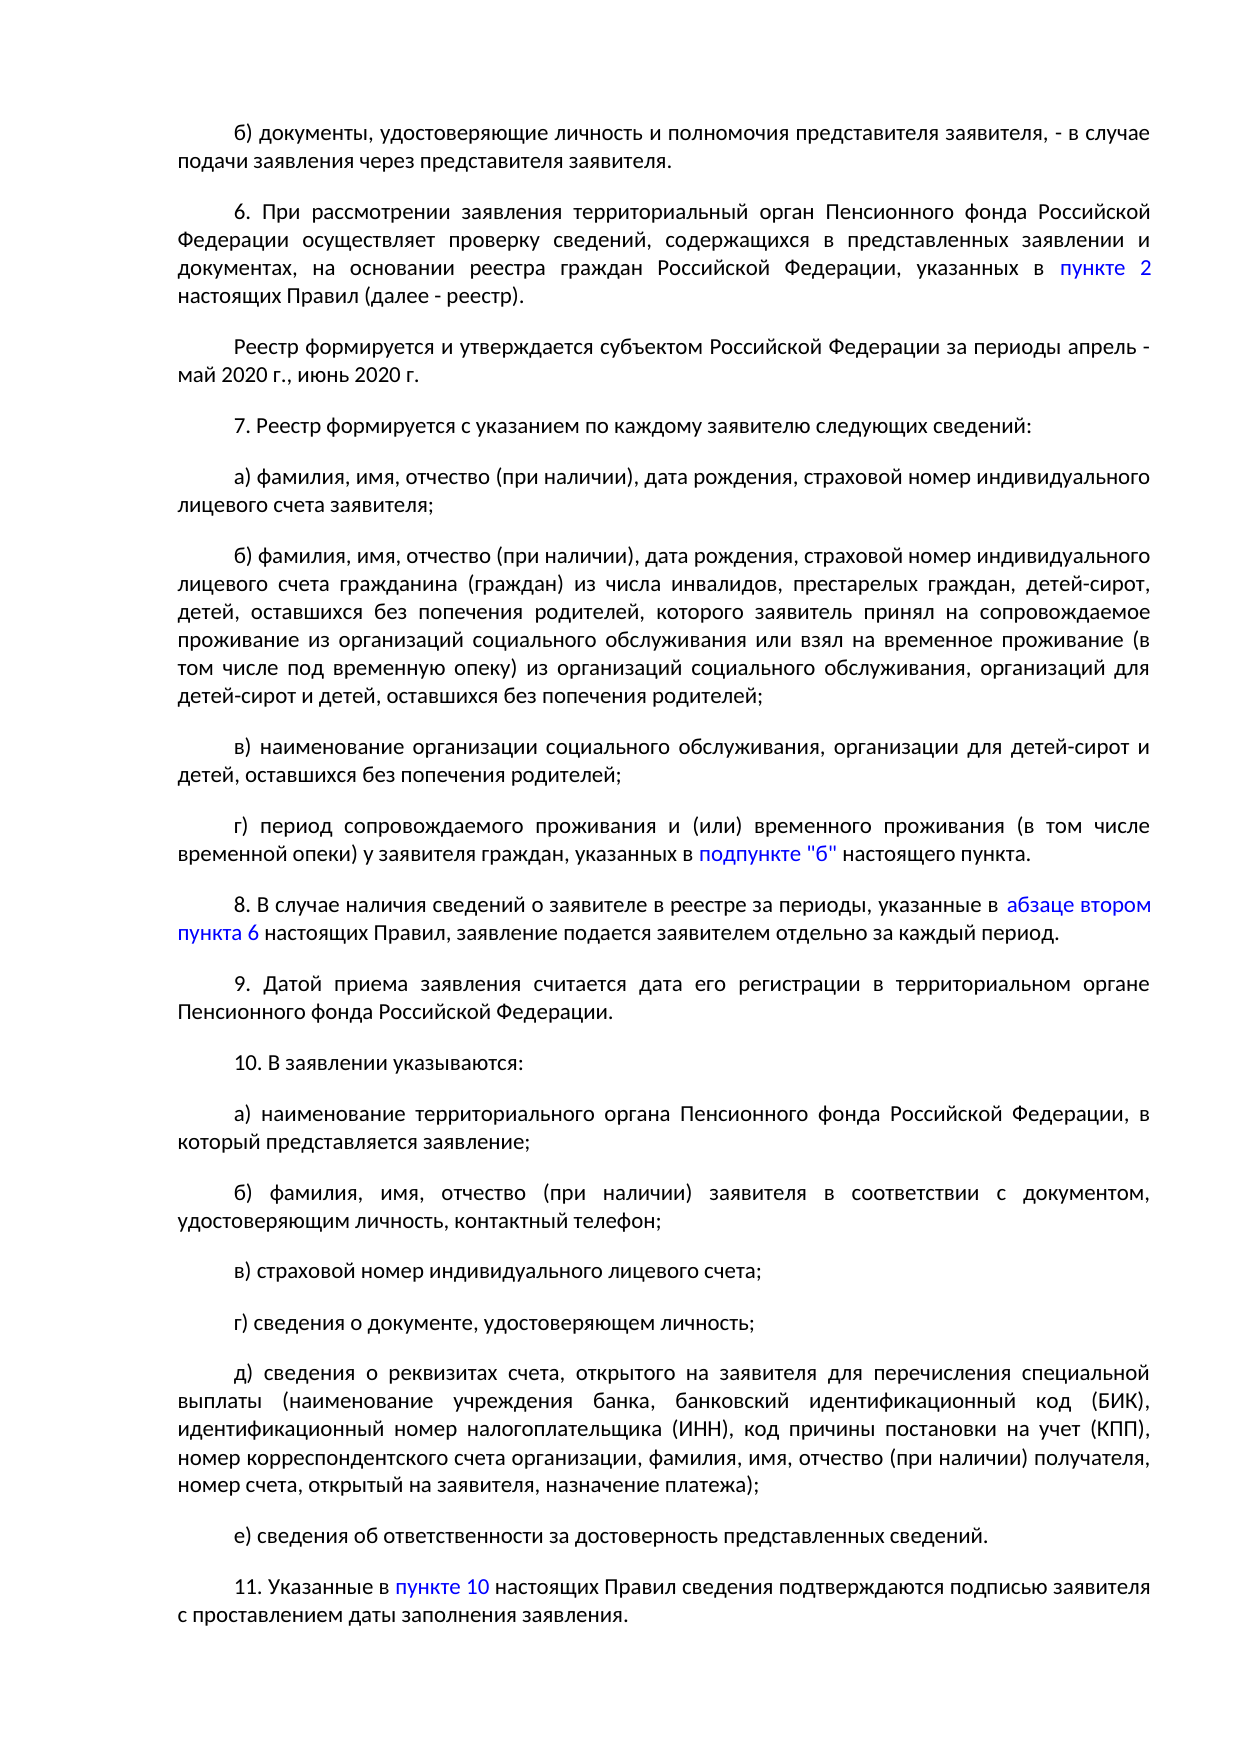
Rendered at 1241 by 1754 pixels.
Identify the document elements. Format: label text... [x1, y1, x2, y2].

text б) фамилия, имя, отчество (при наличии), дата рождения, страховой номер индивидуального лицевого счета гражданина (граждан) из числа инвалидов, престарелых граждан, детей-сирот, детей, оставшихся без попечения родителей, которого заявитель принял на сопровождаемое проживание из организаций социального обслуживания или взял на временное проживание (в том числе под временную опеку) из организаций социального обслуживания, организаций для детей-сирот и детей, оставшихся без попечения родителей; [177, 541, 1152, 709]
text г) сведения о документе, удостоверяющем личность; [177, 1308, 1152, 1336]
text Реестр формируется и утверждается субъектом Российской Федерации за периоды апрель - май 2020 г., июнь 2020 г. [177, 332, 1152, 388]
text 8. В случае наличия сведений о заявителе в реестре за периоды, указанные в абзаце втором пункта 6 настоящих Правил, заявление подается заявителем отдельно за каждый период. [177, 890, 1152, 946]
text 10. В заявлении указываются: [177, 1048, 1152, 1076]
text е) сведения об ответственности за достоверность представленных сведений. [177, 1522, 1152, 1549]
text 7. Реестр формируется с указанием по каждому заявителю следующих сведений: [177, 411, 1152, 439]
text д) сведения о реквизитах счета, открытого на заявителя для перечисления специальной выплаты (наименование учреждения банка, банковский идентификационный код (БИК), идентификационный номер налогоплательщика (ИНН), код причины постановки на учет (КПП), номер корреспондентского счета организации, фамилия, имя, отчество (при наличии) получателя, номер счета, открытый на заявителя, назначение платежа); [177, 1358, 1152, 1499]
text г) период сопровождаемого проживания и (или) временного проживания (в том числе временной опеки) у заявителя граждан, указанных в подпункте "б" настоящего пункта. [177, 811, 1152, 867]
text 11. Указанные в пункте 10 настоящих Правил сведения подтверждаются подписью заявителя с проставлением даты заполнения заявления. [177, 1572, 1152, 1628]
text в) страховой номер индивидуального лицевого счета; [177, 1257, 1152, 1285]
text б) фамилия, имя, отчество (при наличии) заявителя в соответствии с документом, удостоверяющим личность, контактный телефон; [177, 1178, 1152, 1234]
text а) наименование территориального органа Пенсионного фонда Российской Федерации, в который представляется заявление; [177, 1099, 1152, 1155]
text 6. При рассмотрении заявления территориальный орган Пенсионного фонда Российской Федерации осуществляет проверку сведений, содержащихся в представленных заявлении и документах, на основании реестра граждан Российской Федерации, указанных в пункте 2 настоящих Правил (далее - реестр). [177, 197, 1152, 309]
text в) наименование организации социального обслуживания, организации для детей-сирот и детей, оставшихся без попечения родителей; [177, 732, 1152, 788]
text б) документы, удостоверяющие личность и полномочия представителя заявителя, - в случае подачи заявления через представителя заявителя. [177, 118, 1152, 174]
text а) фамилия, имя, отчество (при наличии), дата рождения, страховой номер индивидуального лицевого счета заявителя; [177, 462, 1152, 518]
text 9. Датой приема заявления считается дата его регистрации в территориальном органе Пенсионного фонда Российской Федерации. [177, 969, 1152, 1025]
